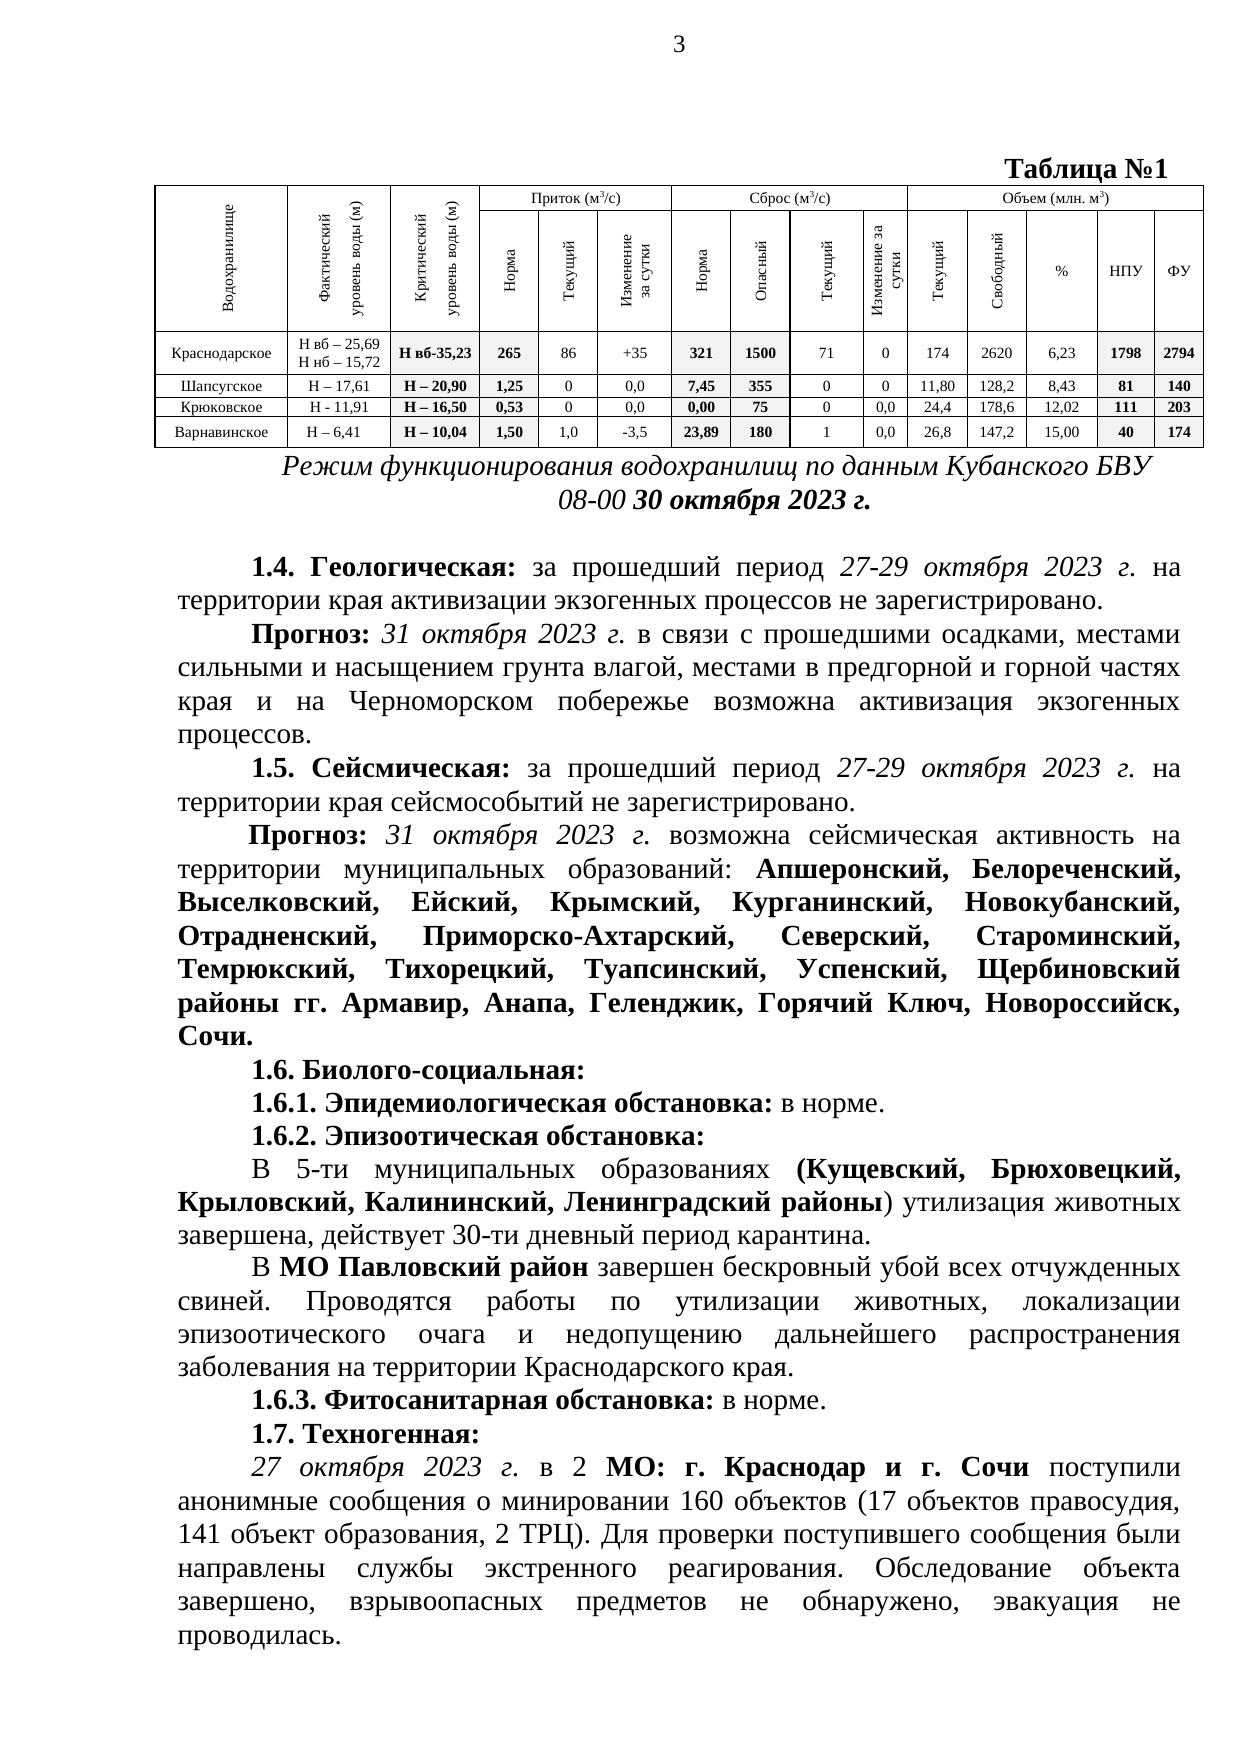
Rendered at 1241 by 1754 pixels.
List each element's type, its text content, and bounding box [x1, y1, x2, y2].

table_cell 180 [731, 417, 789, 447]
table_cell 147,2 [968, 417, 1026, 447]
table_cell 111 [1098, 398, 1154, 416]
table_cell 0 [864, 375, 907, 397]
table_cell Н вб – 25,69 Н нб – 15,72 [288, 332, 390, 373]
table_cell Текущий [539, 211, 597, 331]
table_cell 81 [1098, 375, 1154, 397]
table_cell Текущий [908, 211, 967, 331]
table_cell Опасный [731, 211, 789, 331]
table_cell Н вб-35,23 [391, 332, 479, 373]
table_header Сброс (м3/с) [672, 186, 907, 210]
text 27 октября 2023 г. в 2 МО: г. Краснодар и г. Сочи поступили анонимные сообщения о минировании 160 объектов (17 объектов правосудия, 141 объект образования, 2 ТРЦ). Для проверки поступившего сообщения были направлены службы экстренного реагирования. Обследование объекта завершено, взрывоопасных предметов не обнаружено, эвакуация не проводилась. [177, 1449, 1181, 1651]
text 1.6.3. Фитосанитарная обстановка: в норме. [177, 1382, 1181, 1416]
table_cell 0,0 [598, 398, 671, 416]
table_header Критический уровень воды (м) [391, 186, 479, 331]
text В 5-ти муниципальных образованиях (Кущевский, Брюховецкий, Крыловский, Калининский, Ленинградский районы) утилизация животных завершена, действует 30-ти дневный период карантина. [177, 1152, 1181, 1251]
table_cell 15,00 [1027, 417, 1097, 447]
table_cell Текущий [791, 211, 863, 331]
table_cell 1500 [731, 332, 789, 373]
table_cell 0 [539, 398, 597, 416]
table_cell 0 [791, 375, 863, 397]
table_cell 140 [1155, 375, 1203, 397]
table_cell Изменение за сутки [598, 211, 671, 331]
table_header Водохранилище [156, 186, 287, 331]
text 1.4. Геологическая: за прошедший период 27-29 октября 2023 г. на территории края активизации экзогенных процессов не зарегистрировано. [177, 549, 1181, 616]
table_cell Н - 11,91 [288, 398, 390, 416]
table_cell 0,00 [672, 398, 730, 416]
table_cell 174 [908, 332, 967, 373]
table_cell 265 [480, 332, 538, 373]
table_cell 0 [864, 332, 907, 373]
text Прогноз: 31 октября 2023 г. в связи с прошедшими осадками, местами сильными и насыщением грунта влагой, местами в предгорной и горной частях края и на Черноморском побережье возможна активизация экзогенных процессов. [177, 616, 1181, 750]
table_cell 1,0 [539, 417, 597, 447]
table_cell 174 [1155, 417, 1203, 447]
table_cell Крюковское [156, 398, 287, 416]
text 1.6.1. Эпидемиологическая обстановка: в норме. [177, 1086, 1181, 1119]
table_cell 26,8 [908, 417, 967, 447]
table_cell 24,4 [908, 398, 967, 416]
table_cell 0 [791, 398, 863, 416]
table_cell 178,6 [968, 398, 1026, 416]
table_cell 23,89 [672, 417, 730, 447]
table_cell 0,0 [598, 375, 671, 397]
table_cell Краснодарское [156, 332, 287, 373]
text Таблица №1 [177, 152, 1181, 185]
table_cell 1 [791, 417, 863, 447]
table_cell -3,5 [598, 417, 671, 447]
text Режим функционирования водохранилищ по данным Кубанского БВУ [177, 448, 1181, 482]
table_cell 1,50 [480, 417, 538, 447]
table_cell 1,25 [480, 375, 538, 397]
table_cell Норма [672, 211, 730, 331]
table_cell 12,02 [1027, 398, 1097, 416]
table_cell 128,2 [968, 375, 1026, 397]
table_cell ФУ [1155, 211, 1203, 331]
table_cell Норма [480, 211, 538, 331]
table_cell 355 [731, 375, 789, 397]
table_header Приток (м3/с) [480, 186, 671, 210]
table_cell 86 [539, 332, 597, 373]
table_cell 2620 [968, 332, 1026, 373]
text Прогноз: 31 октября 2023 г. возможна сейсмическая активность на территории муниципальных образований: Апшеронский, Белореченский, Выселковский, Ейский, Крымский, Курганинский, Новокубанский, Отрадненский, Приморско-Ахтарский, Северский, Староминский, Темрюкский, Тихорецкий, Туапсинский, Успенский, Щербиновский районы гг. Армавир, Анапа, Геленджик, Горячий Ключ, Новороссийск, Сочи. [177, 817, 1181, 1052]
text В МО Павловский район завершен бескровный убой всех отчужденных свиней. Проводятся работы по утилизации животных, локализации эпизоотического очага и недопущению дальнейшего распространения заболевания на территории Краснодарского края. [177, 1251, 1181, 1382]
table_cell % [1027, 211, 1097, 331]
table_cell Н – 17,61 [288, 375, 390, 397]
table_cell 203 [1155, 398, 1203, 416]
table_cell 6,23 [1027, 332, 1097, 373]
table_cell 0,0 [864, 398, 907, 416]
table_cell Н – 20,90 [391, 375, 479, 397]
table_cell Н – 10,04 [391, 417, 479, 447]
table_cell 7,45 [672, 375, 730, 397]
text 1.6.2. Эпизоотическая обстановка: [177, 1119, 1181, 1152]
table_cell Варнавинское [156, 417, 287, 447]
table_cell 2794 [1155, 332, 1203, 373]
table_cell 40 [1098, 417, 1154, 447]
table_cell 11,80 [908, 375, 967, 397]
table_cell НПУ [1098, 211, 1154, 331]
table_header Объем (млн. м3) [908, 186, 1203, 210]
text 1.5. Сейсмическая: за прошедший период 27-29 октября 2023 г. на территории края сейсмособытий не зарегистрировано. [177, 750, 1181, 817]
text 08-00 30 октября 2023 г. [177, 482, 1181, 515]
table_cell 8,43 [1027, 375, 1097, 397]
table_cell Н – 6,41 [288, 417, 390, 447]
table_cell Шапсугское [156, 375, 287, 397]
text 1.7. Техногенная: [177, 1416, 1181, 1449]
table_cell Свободный [968, 211, 1026, 331]
table_cell 0 [539, 375, 597, 397]
table_header Фактический уровень воды (м) [288, 186, 390, 331]
table_cell +35 [598, 332, 671, 373]
table_cell 0,0 [864, 417, 907, 447]
table_cell Н – 16,50 [391, 398, 479, 416]
table_cell Изменение за сутки [864, 211, 907, 331]
table_cell 321 [672, 332, 730, 373]
table_cell 75 [731, 398, 789, 416]
text 1.6. Биолого-социальная: [177, 1052, 1181, 1086]
table_cell 1798 [1098, 332, 1154, 373]
table_cell 71 [791, 332, 863, 373]
table_cell 0,53 [480, 398, 538, 416]
